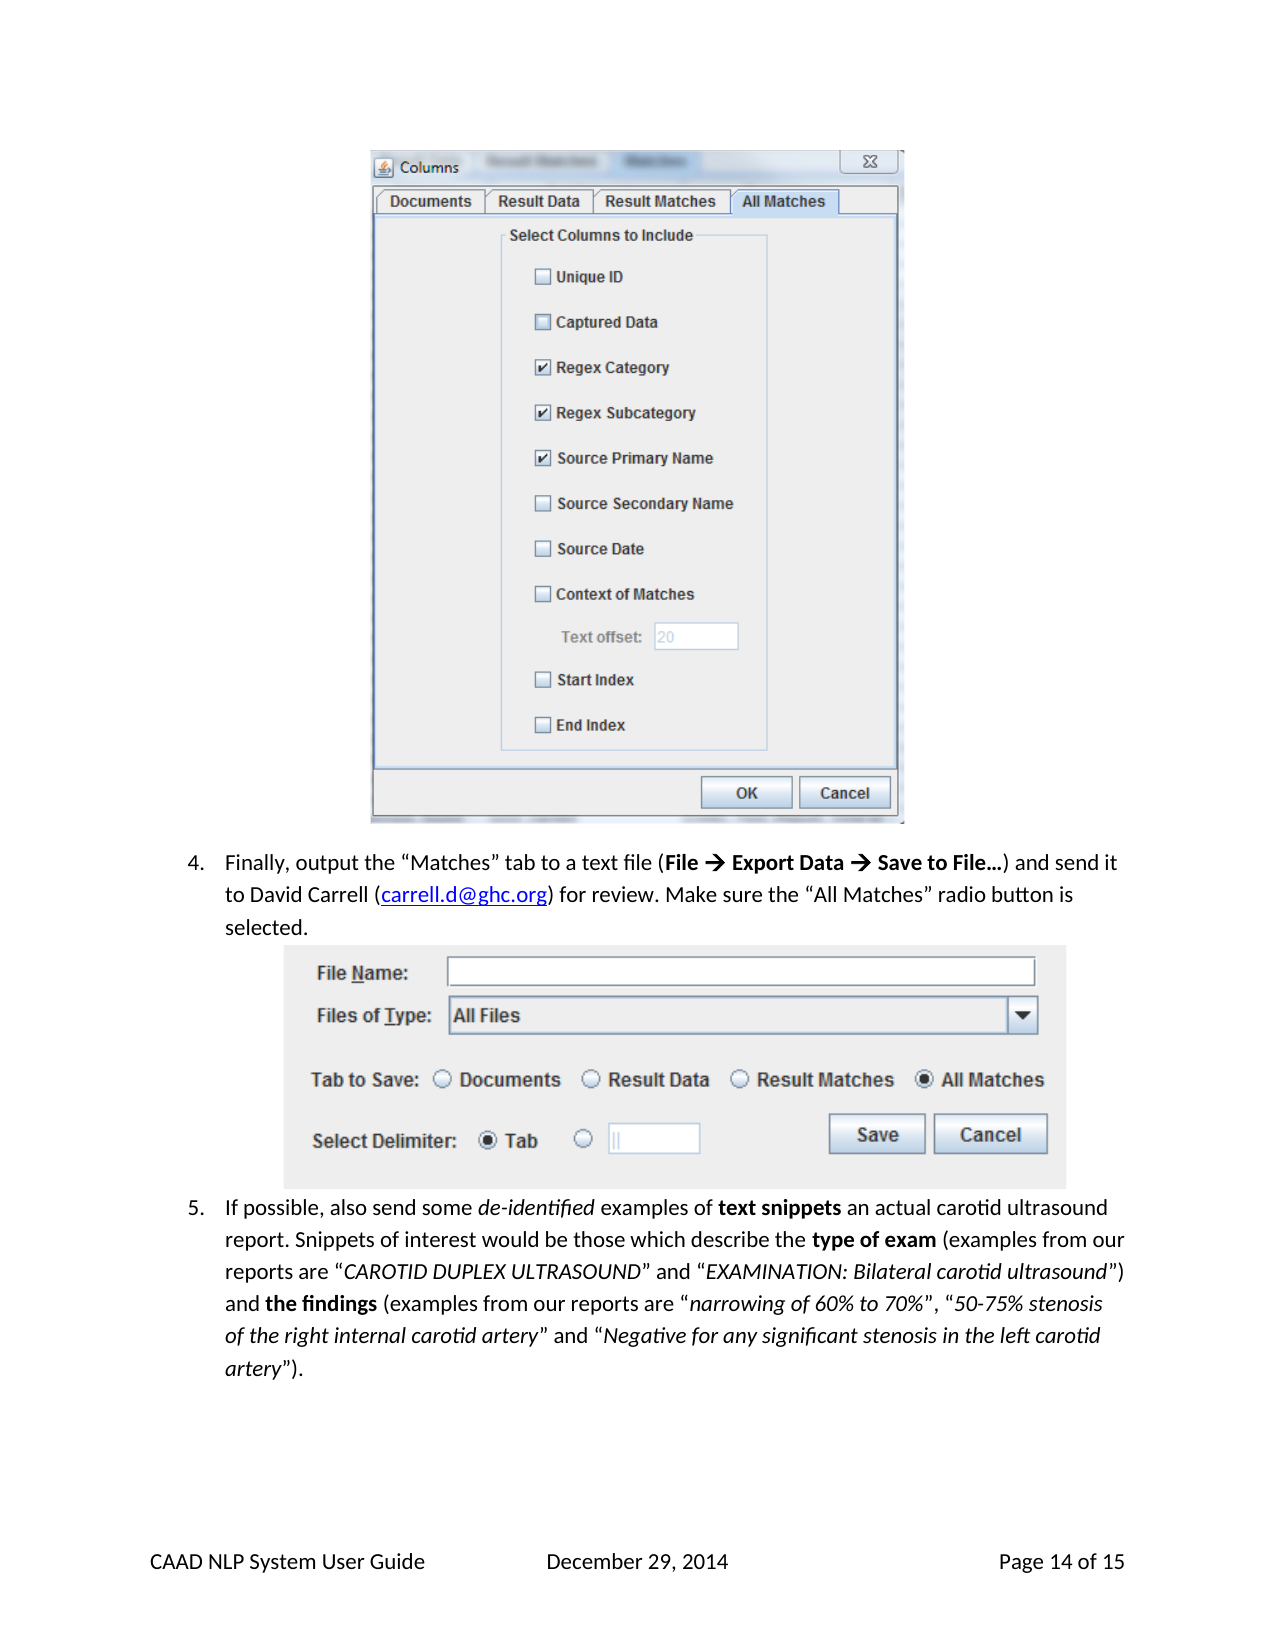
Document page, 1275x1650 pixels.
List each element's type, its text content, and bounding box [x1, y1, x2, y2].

list Finally, output the “Matches” tab to a text file (File Export Data Save to File…) and send it to David Carrell (carrell.d@ghc.org) for review. Make sure the “All Matches” radio button is selected. [187, 848, 1125, 941]
picture [370, 150, 905, 824]
list If possible, also send some de-identified examples of text snippets an actual carotid ultrasound report. Snippets of interest would be those which describe the type of exam (examples from our reports are “CAROTID DUPLEX ULTRASOUND” and “EXAMINATION: Bilateral carotid ultrasound”) and the findings (examples from our reports are “narrowing of 60% to 70%”, “50-75% stenosis of the right internal carotid artery” and “Negative for any significant stenosis in the left carotid artery”). [187, 1193, 1125, 1382]
picture [283, 945, 1067, 1189]
